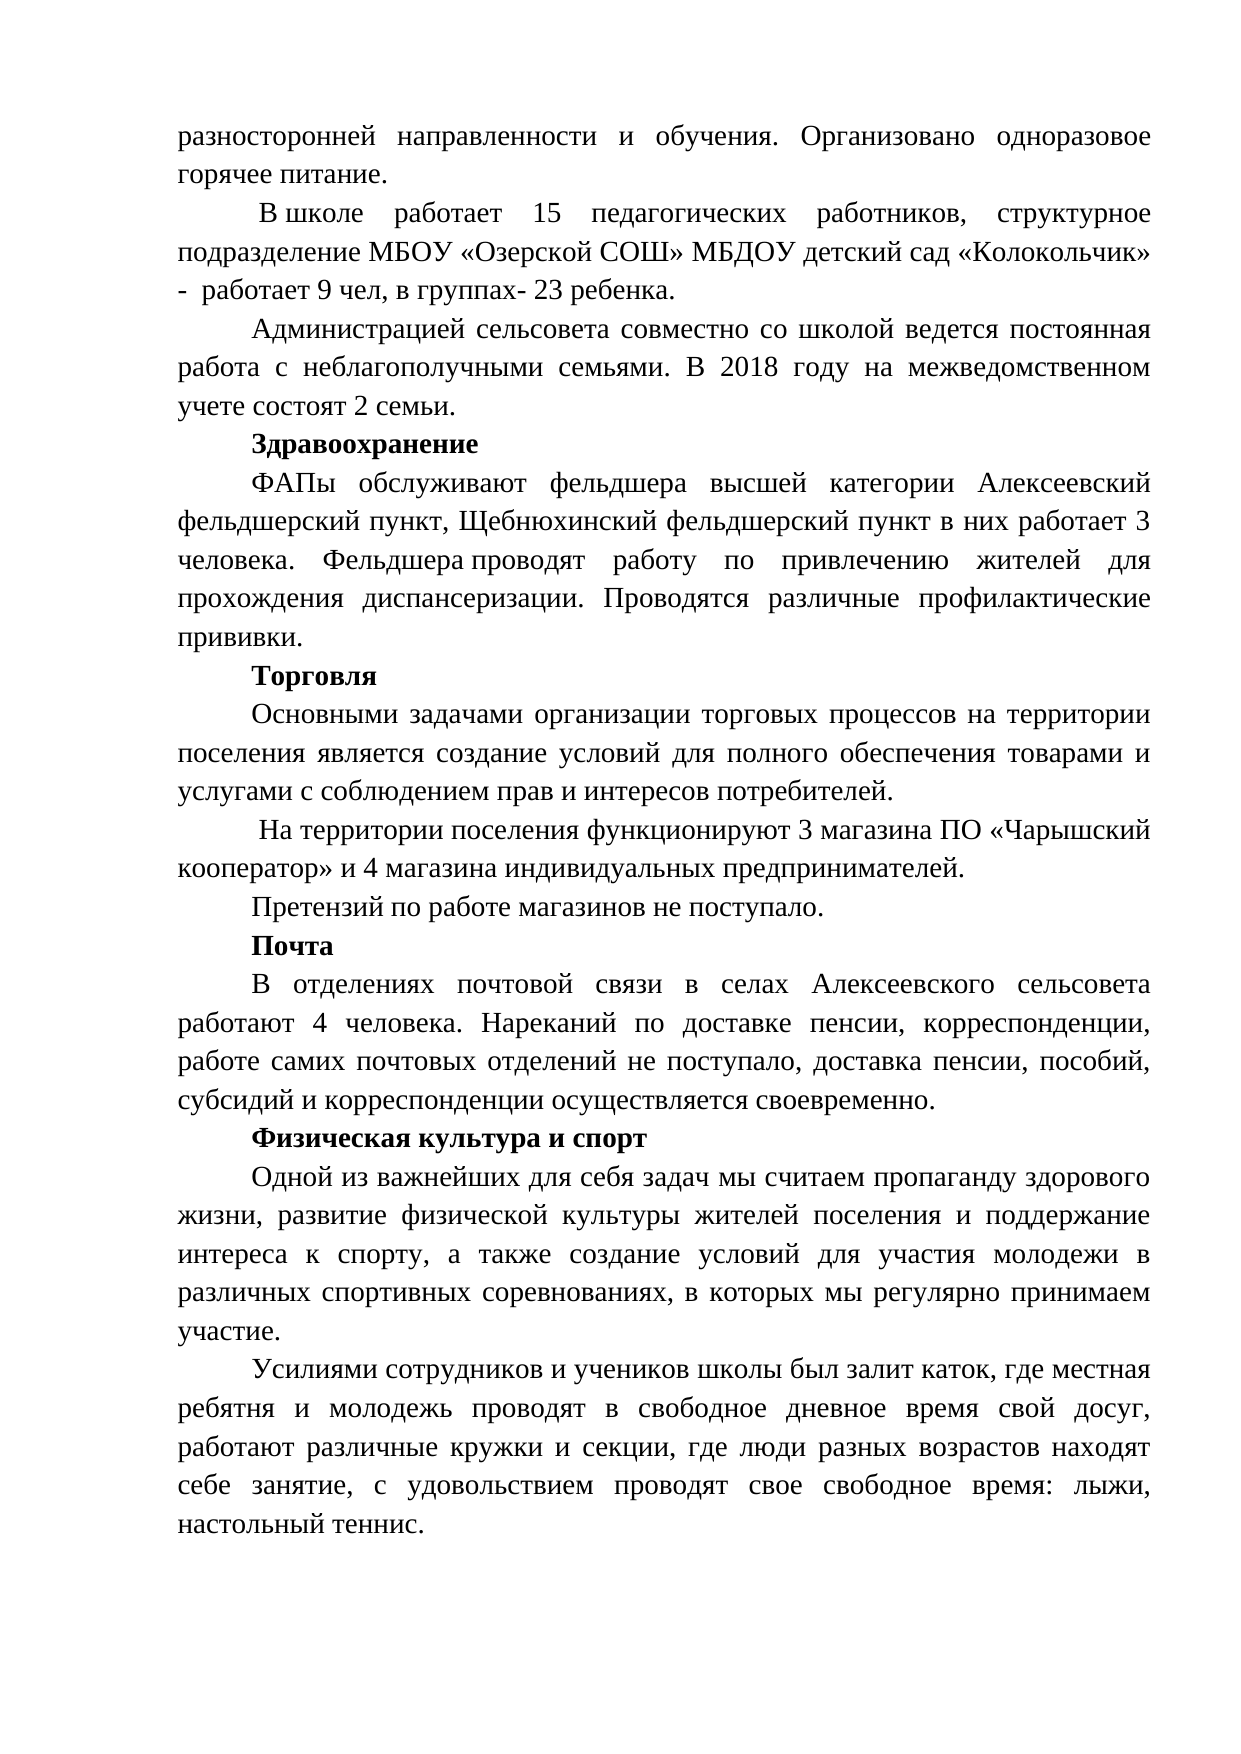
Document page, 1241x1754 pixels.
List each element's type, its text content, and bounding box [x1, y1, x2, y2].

text Основными задачами организации торговых процессов на территории поселения является создание условий для полного обеспечения товарами и услугами с соблюдением прав и интересов потребителей. [177, 696, 1152, 807]
text Торговля [177, 658, 1152, 691]
text Администрацией сельсовета совместно со школой ведется постоянная работа с неблагополучными семьями. В 2018 году на межведомственном учете состоят 2 семьи. [177, 311, 1152, 421]
text Почта [177, 928, 1152, 961]
text Претензий по работе магазинов не поступало. [177, 889, 1152, 923]
text Усилиями сотрудников и учеников школы был залит каток, где местная ребятня и молодежь проводят в свободное дневное время свой досуг, работают различные кружки и секции, где люди разных возрастов находят себе занятие, с удовольствием проводят свое свободное время: лыжи, настольный теннис. [177, 1352, 1152, 1539]
text Одной из важнейших для себя задач мы считаем пропаганду здорового жизни, развитие физической культуры жителей поселения и поддержание интереса к спорту, а также создание условий для участия молодежи в различных спортивных соревнованиях, в которых мы регулярно принимаем участие. [177, 1159, 1152, 1347]
text Здравоохранение [177, 426, 1152, 460]
text ФАПы обслуживают фельдшера высшей категории Алексеевский фельдшерский пункт, Щебнюхинский фельдшерский пункт в них работает 3 человека. Фельдшера проводят работу по привлечению жителей для прохождения диспансеризации. Проводятся различные профилактические прививки. [177, 465, 1152, 653]
text В отделениях почтовой связи в селах Алексеевского сельсовета работают 4 человека. Нареканий по доставке пенсии, корреспонденции, работе самих почтовых отделений не поступало, доставка пенсии, пособий, субсидий и корреспонденции осуществляется своевременно. [177, 966, 1152, 1115]
text Физическая культура и спорт [177, 1120, 1152, 1154]
text На территории поселения функционируют 3 магазина ПО «Чарышский кооператор» и 4 магазина индивидуальных предпринимателей. [177, 812, 1152, 884]
text В школе работает 15 педагогических работников, структурное подразделение МБОУ «Озерской СОШ» МБДОУ детский сад «Колокольчик» - работает 9 чел, в группах- 23 ребенка. [177, 195, 1152, 306]
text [177, 118, 1152, 190]
